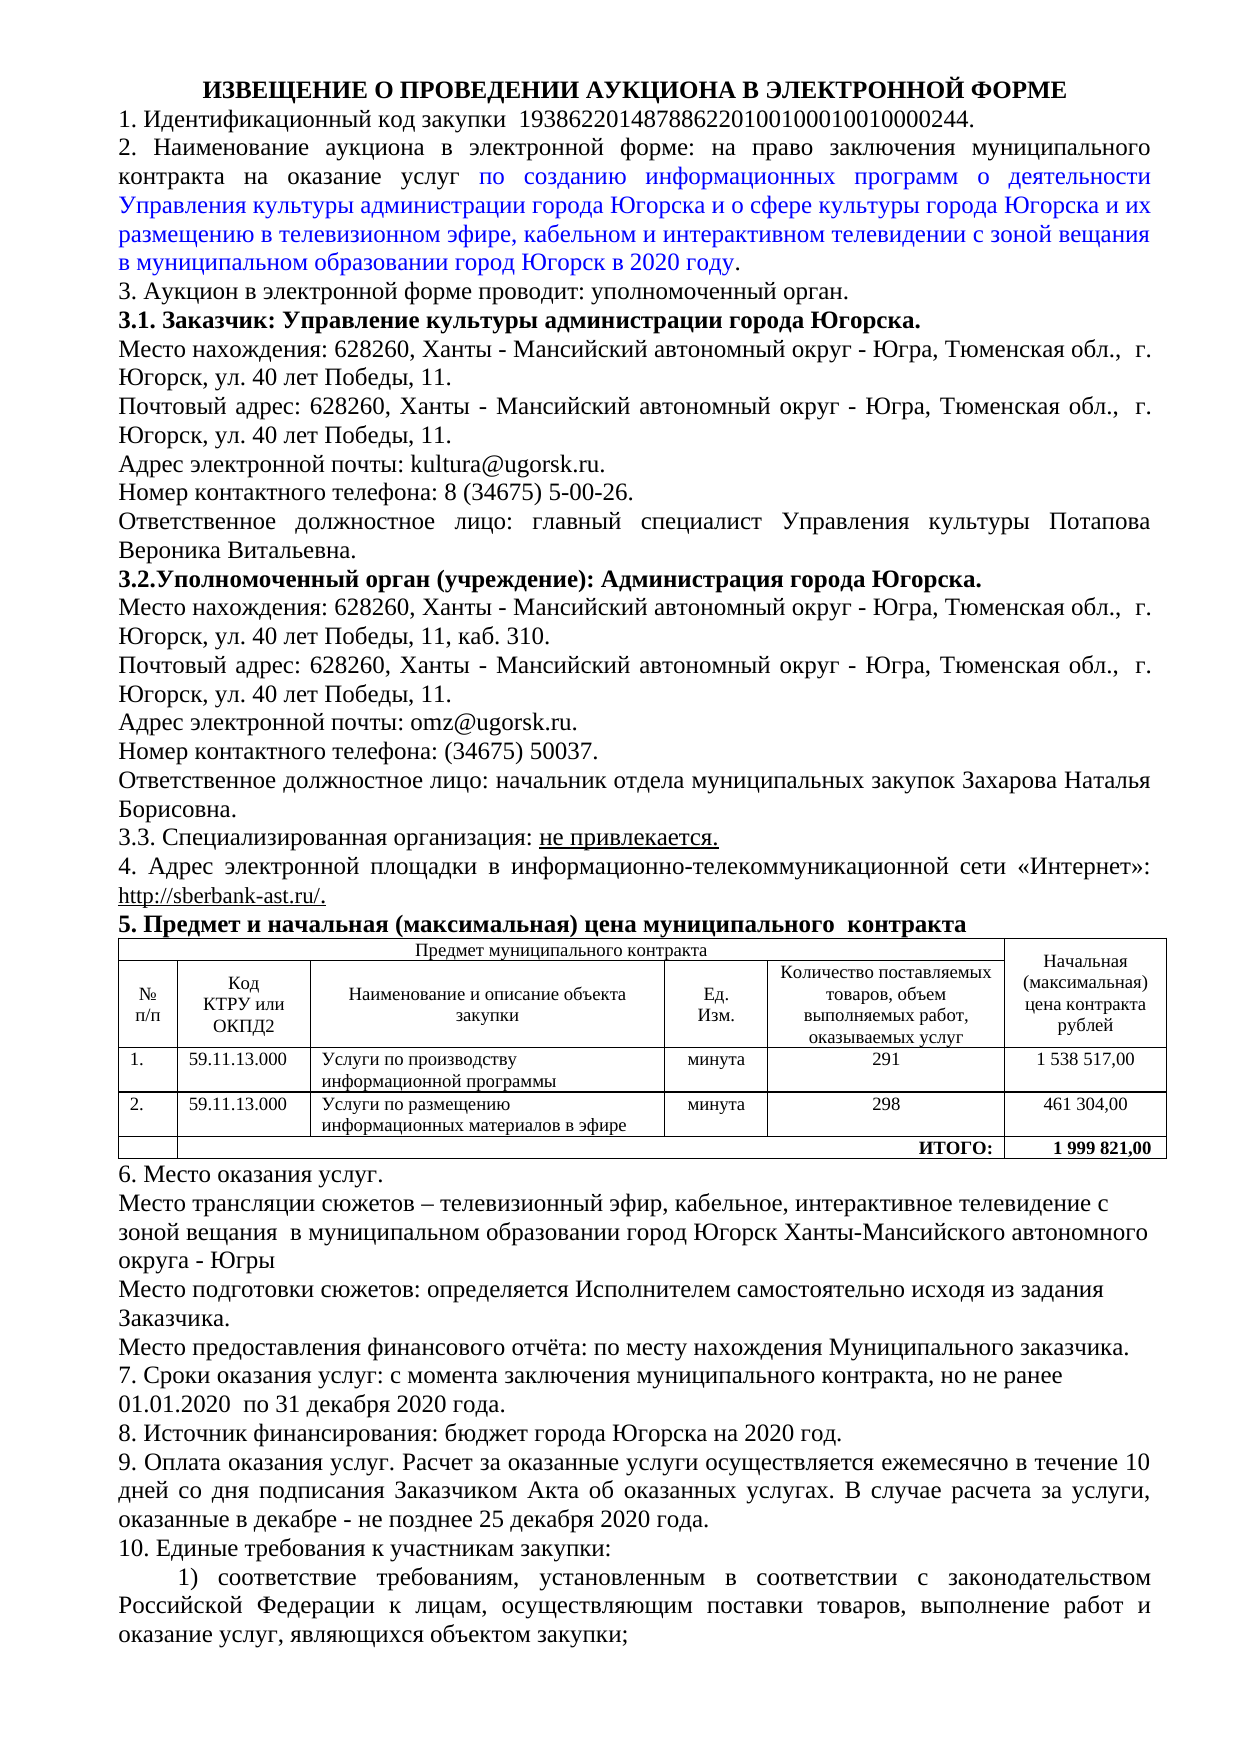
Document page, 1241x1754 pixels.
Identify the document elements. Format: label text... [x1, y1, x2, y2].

text Ответственное должностное лицо: главный специалист Управления культуры Потапова Вероника Витальевна. [118, 506, 1152, 564]
table_cell 59.11.13.000 [178, 1093, 310, 1136]
text Номер контактного телефона: 8 (34675) 5-00-26. [118, 477, 1152, 506]
text 1. Идентификационный код закупки 193862201487886220100100010010000244. [118, 104, 1152, 132]
text Место подготовки сюжетов: определяется Исполнителем самостоятельно исходя из задания Заказчика. [118, 1274, 1152, 1332]
text 5. Предмет и начальная (максимальная) цена муниципального контракта [118, 909, 1152, 937]
text 4. Адрес электронной площадки в информационно-телекоммуникационной сети «Интернет»: http://sberbank-ast.ru/. [118, 851, 1152, 909]
text 1) соответствие требованиям, установленным в соответствии с законодательством Российской Федерации к лицам, осуществляющим поставки товаров, выполнение работ и оказание услуг, являющихся объектом закупки; [118, 1562, 1152, 1648]
text Адрес электронной почты: omz@ugorsk.ru. [118, 707, 1152, 736]
table_header Предмет муниципального контракта [119, 939, 1004, 960]
table_cell ИТОГО: [178, 1137, 1004, 1158]
table_cell Услуги по размещению информационных материалов в эфире [311, 1093, 664, 1136]
text Номер контактного телефона: (34675) 50037. [118, 736, 1152, 765]
text Место нахождения: 628260, Ханты - Мансийский автономный округ - Югра, Тюменская обл., г. Югорск, ул. 40 лет Победы, 11. [118, 334, 1152, 391]
table_cell [119, 1137, 177, 1158]
table_cell 1 538 517,00 [1005, 1048, 1166, 1091]
text 3.1. Заказчик: Управление культуры администрации города Югорска. [118, 305, 1152, 334]
text 3.2.Уполномоченный орган (учреждение): Администрация города Югорска. [118, 564, 1152, 592]
table_cell № п/п [119, 961, 177, 1047]
table_cell Ед. Изм. [665, 961, 767, 1047]
table_cell 1 999 821,00 [1005, 1137, 1166, 1158]
text 3. Аукцион в электронной форме проводит: уполномоченный орган. [118, 276, 1152, 305]
table_cell 461 304,00 [1005, 1093, 1166, 1136]
table_cell Наименование и описание объекта закупки [311, 961, 664, 1047]
text Место предоставления финансового отчёта: по месту нахождения Муниципального заказчика. [118, 1332, 1152, 1361]
text Ответственное должностное лицо: начальник отдела муниципальных закупок Захарова Наталья Борисовна. [118, 765, 1152, 822]
text 2. Наименование аукциона в электронной форме: на право заключения муниципального контракта на оказание услуг по созданию информационных программ о деятельности Управления культуры администрации города Югорска и о сфере культуры города Югорска и их размещению в телевизионном эфире, кабельном и интерактивном телевидении с зоной вещания в муниципальном образовании город Югорск в 2020 году. [118, 132, 1152, 276]
text 3.3. Специализированная организация: не привлекается. [118, 822, 1152, 851]
table_cell 291 [768, 1048, 1004, 1091]
table_cell 298 [768, 1093, 1004, 1136]
table_cell Услуги по производству информационной программы [311, 1048, 664, 1091]
table_header Начальная (максимальная) цена контракта рублей [1005, 939, 1166, 1047]
text ИЗВЕЩЕНИЕ О ПРОВЕДЕНИИ АУКЦИОНА В ЭЛЕКТРОННОЙ ФОРМЕ [118, 75, 1152, 104]
table_cell Код КТРУ или ОКПД2 [178, 961, 310, 1047]
text Почтовый адрес: 628260, Ханты - Мансийский автономный округ - Югра, Тюменская обл., г. Югорск, ул. 40 лет Победы, 11. [118, 650, 1152, 707]
text Адрес электронной почты: kultura@ugorsk.ru. [118, 449, 1152, 477]
table_cell минута [665, 1048, 767, 1091]
table_cell [119, 1048, 177, 1091]
text 7. Сроки оказания услуг: с момента заключения муниципального контракта, но не ранее 01.01.2020 по 31 декабря 2020 года. [118, 1361, 1152, 1418]
text Место нахождения: 628260, Ханты - Мансийский автономный округ - Югра, Тюменская обл., г. Югорск, ул. 40 лет Победы, 11, каб. 310. [118, 592, 1152, 650]
table_cell минута [665, 1093, 767, 1136]
text 10. Единые требования к участникам закупки: [118, 1533, 1152, 1562]
table_cell 59.11.13.000 [178, 1048, 310, 1091]
text Место трансляции сюжетов – телевизионный эфир, кабельное, интерактивное телевидение с зоной вещания в муниципальном образовании город Югорск Ханты-Мансийского автономного округа - Югры [118, 1188, 1152, 1274]
table_cell [119, 1093, 177, 1136]
text 9. Оплата оказания услуг. Расчет за оказанные услуги осуществляется ежемесячно в течение 10 дней со дня подписания Заказчиком Акта об оказанных услугах. В случае расчета за услуги, оказанные в декабре - не позднее 25 декабря 2020 года. [118, 1447, 1152, 1533]
text Почтовый адрес: 628260, Ханты - Мансийский автономный округ - Югра, Тюменская обл., г. Югорск, ул. 40 лет Победы, 11. [118, 391, 1152, 449]
text 8. Источник финансирования: бюджет города Югорска на 2020 год. [118, 1418, 1152, 1447]
text 6. Место оказания услуг. [118, 1159, 1152, 1188]
table_cell Количество поставляемых товаров, объем выполняемых работ, оказываемых услуг [768, 961, 1004, 1047]
